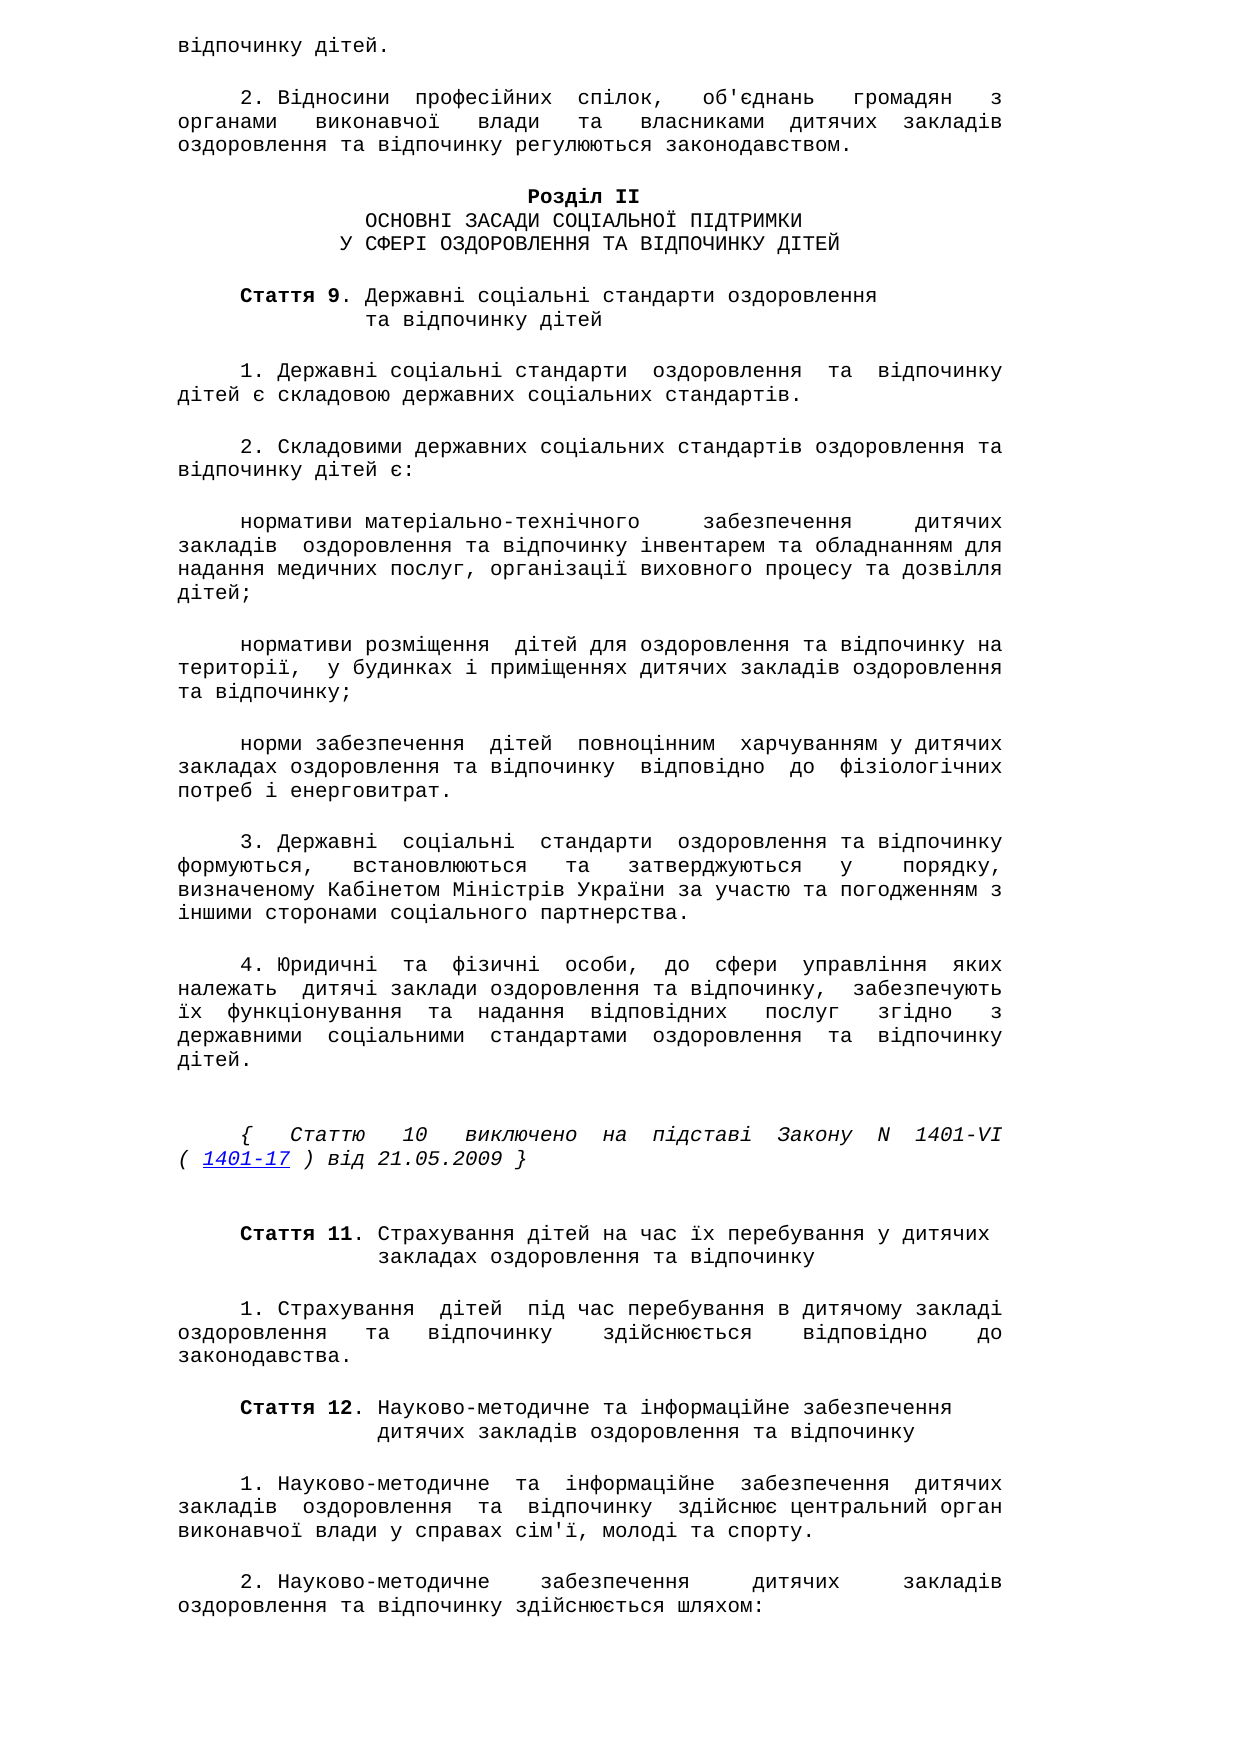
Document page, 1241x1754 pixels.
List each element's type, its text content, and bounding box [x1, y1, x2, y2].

text 1. Страхування дітей під час перебування в дитячому закладі оздоровлення та відпочинку здійснюється відповідно до законодавства. [177, 1298, 1152, 1397]
text норми забезпечення дітей повноцінним харчуванням у дитячих закладах оздоровлення та відпочинку відповідно до фізіологічних потреб і енерговитрат. [177, 732, 1152, 831]
text нормативи розміщення дітей для оздоровлення та відпочинку на території, у будинках і приміщеннях дитячих закладів оздоровлення та відпочинку; [177, 633, 1152, 732]
text нормативи матеріально-технічного забезпечення дитячих закладів оздоровлення та відпочинку інвентарем та обладнанням для надання медичних послуг, організації виховного процесу та дозвілля дітей; [177, 511, 1152, 633]
text Розділ II ОСНОВНІ ЗАСАДИ СОЦІАЛЬНОЇ ПІДТРИМКИ У СФЕРІ ОЗДОРОВЛЕННЯ ТА ВІДПОЧИНКУ ДІТЕЙ [177, 186, 1152, 285]
text 2. Науково-методичне забезпечення дитячих закладів оздоровлення та відпочинку здійснюється шляхом: [177, 1571, 1152, 1647]
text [177, 35, 1152, 87]
text 3. Державні соціальні стандарти оздоровлення та відпочинку формуються, встановлюються та затверджуються у порядку, визначеному Кабінетом Міністрів України за участю та погодженням з іншими сторонами соціального партнерства. [177, 831, 1152, 954]
text Стаття 12. Науково-методичне та інформаційне забезпечення дитячих закладів оздоровлення та відпочинку [177, 1397, 1152, 1472]
text Стаття 9. Державні соціальні стандарти оздоровлення та відпочинку дітей [177, 285, 1152, 360]
text 2. Складовими державних соціальних стандартів оздоровлення та відпочинку дітей є: [177, 436, 1152, 511]
text Стаття 11. Страхування дітей на час їх перебування у дитячих закладах оздоровлення та відпочинку [177, 1223, 1152, 1298]
text 1. Державні соціальні стандарти оздоровлення та відпочинку дітей є складовою державних соціальних стандартів. [177, 360, 1152, 436]
text { Статтю 10 виключено на підставі Закону N 1401-VI ( 1401-17 ) від 21.05.2009 } [177, 1124, 1152, 1223]
text 2. Відносини професійних спілок, об'єднань громадян з органами виконавчої влади та власниками дитячих закладів оздоровлення та відпочинку регулюються законодавством. [177, 87, 1152, 186]
text 4. Юридичні та фізичні особи, до сфери управління яких належать дитячі заклади оздоровлення та відпочинку, забезпечують їх функціонування та надання відповідних послуг згідно з державними соціальними стандартами оздоровлення та відпочинку дітей. [177, 954, 1152, 1124]
text 1. Науково-методичне та інформаційне забезпечення дитячих закладів оздоровлення та відпочинку здійснює центральний орган виконавчої влади у справах сім'ї, молоді та спорту. [177, 1472, 1152, 1571]
